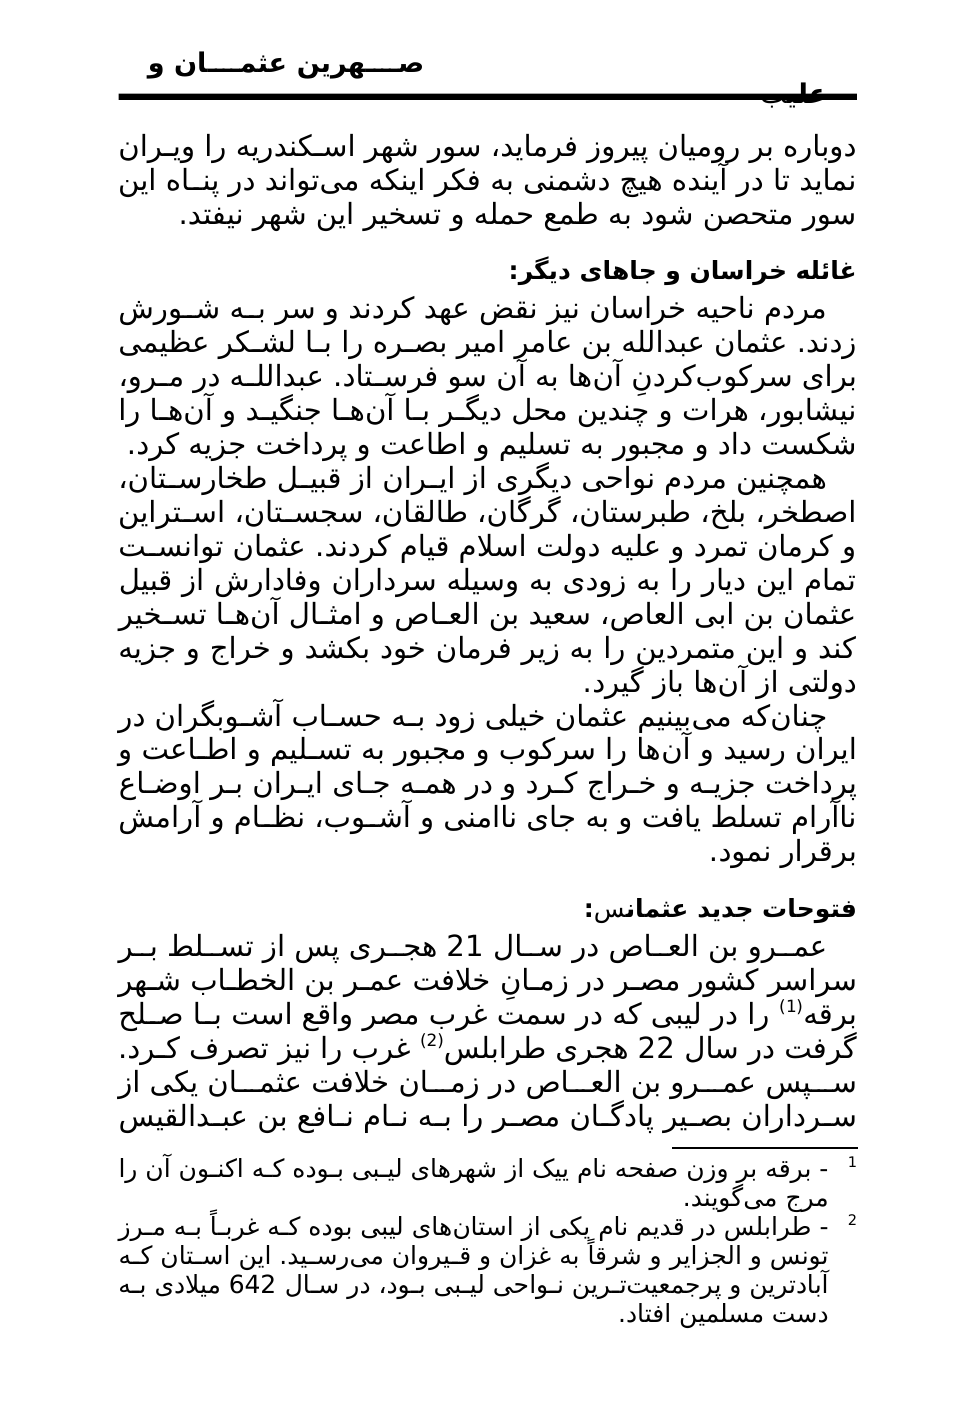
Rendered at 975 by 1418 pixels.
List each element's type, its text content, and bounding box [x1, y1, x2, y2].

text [118, 929, 857, 1133]
text مردم ناحیه خراسان نیز نقض عهد کردند و سر به شورش زدند. عثمان عبدالله بن عامر امیر بصره را با لشکر عظیمی برای سرکوب‌کردنِ آن‌ها به آن سو فرستاد. عبدالله در مرو، نیشابور، هرات و چندین محل دیگر با آن‌ها جنگید و آن‌ها را شکست داد و مجبور به تسلیم و اطاعت و پرداخت جزیه کرد. [118, 291, 857, 461]
text چنان‌که می‌بینیم عثمان خیلی زود به حساب آشوبگران در ایران رسید و آن‌ها را سرکوب و مجبور به تسلیم و اطاعت و پرداخت جزیه و خراج کرد و در همه جای ایران بر اوضاع ناآرام تسلط یافت و به جای ناامنی و آشوب، نظام و آرامش برقرار نمود. [118, 699, 857, 869]
text فتوحات جدید عثمانس: [118, 894, 857, 923]
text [118, 129, 857, 231]
text همچنین مردم نواحی دیگری از ایران از قبیل طخارستان، اصطخر، بلخ، طبرستان، گرگان، طالقان، سجستان، استراین و کرمان تمرد و علیه دولت اسلام قیام کردند. عثمان توانست تمام این دیار را به زودی به وسیله سرداران وفادارش از قبیل عثمان بن ابی العاص، سعید بن العاص و امثال آن‌ها تسخیر کند و این متمردین را به زیر فرمان خود بکشد و خراج و جزیه دولتی از آن‌ها باز گیرد. [118, 461, 857, 699]
text غائله خراسان و جاهای دیگر: [118, 256, 857, 285]
